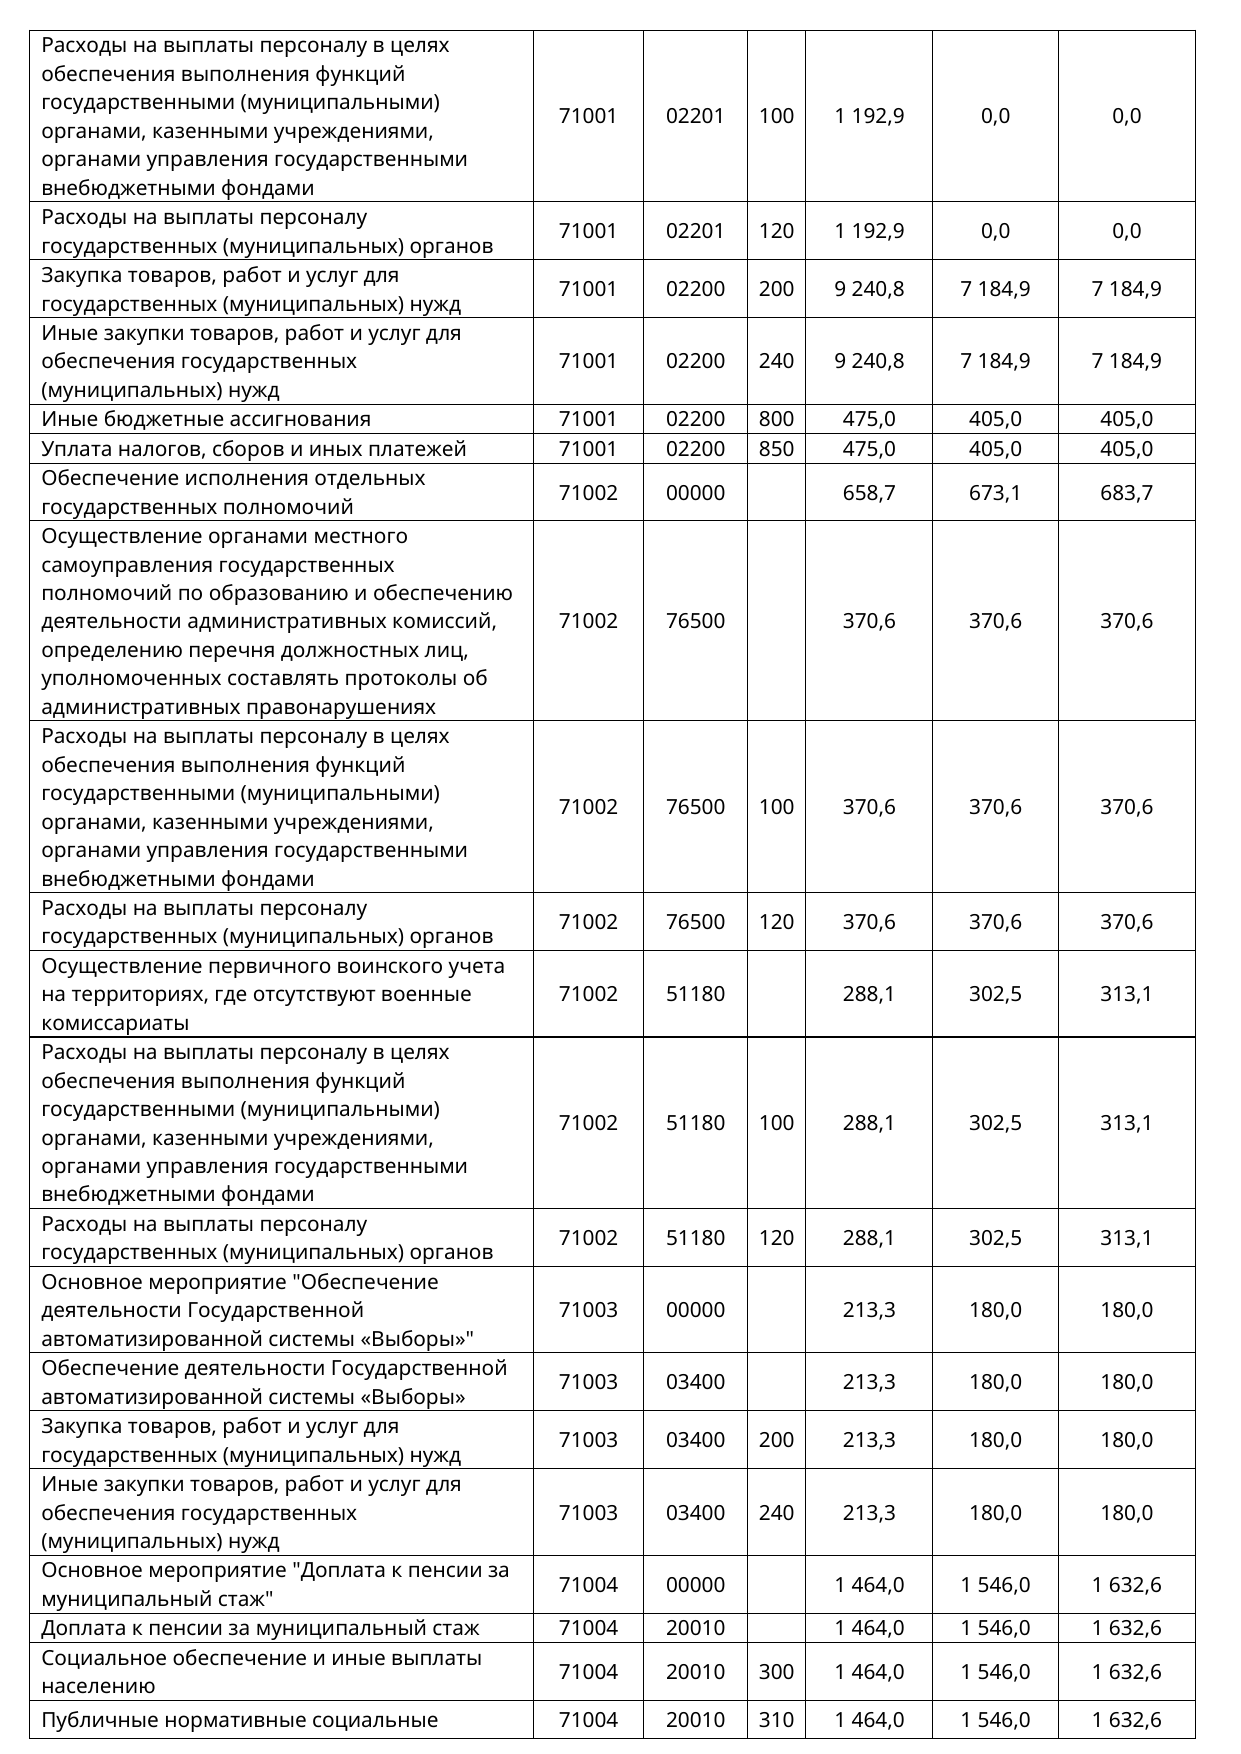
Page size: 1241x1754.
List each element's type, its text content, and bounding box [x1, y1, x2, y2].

table_cell Иные закупки товаров, работ и услуг для обеспечения государственных (муниципальных) нужд [30, 318, 533, 403]
table_cell 288,1 [806, 951, 932, 1036]
table_cell 180,0 [1059, 1469, 1195, 1554]
table_cell 76500 [644, 721, 747, 892]
table_cell 71004 [534, 1643, 643, 1700]
table_cell 1 464,0 [806, 1701, 932, 1738]
table_cell 71001 [534, 31, 643, 201]
table_cell 1 464,0 [806, 1556, 932, 1612]
table_cell 71003 [534, 1353, 643, 1410]
table_cell 0,0 [933, 31, 1058, 201]
table_cell [748, 1556, 805, 1612]
table_cell 370,6 [1059, 721, 1195, 892]
table_cell 20010 [644, 1614, 747, 1642]
table_cell 02201 [644, 31, 747, 201]
table_cell 300 [748, 1643, 805, 1700]
table_cell [748, 1614, 805, 1642]
table_cell 9 240,8 [806, 260, 932, 317]
table_cell 405,0 [933, 434, 1058, 462]
table_cell 51180 [644, 1209, 747, 1266]
table_cell 71001 [534, 318, 643, 403]
table_cell 02200 [644, 260, 747, 317]
table_cell 288,1 [806, 1038, 932, 1208]
table_cell 288,1 [806, 1209, 932, 1266]
table_cell 71002 [534, 464, 643, 520]
table_cell 02200 [644, 434, 747, 462]
table_cell 370,6 [933, 721, 1058, 892]
table_cell 71001 [534, 434, 643, 462]
table_cell 0,0 [1059, 31, 1195, 201]
table_cell 475,0 [806, 405, 932, 433]
table_cell 405,0 [1059, 434, 1195, 462]
table_cell 302,5 [933, 1038, 1058, 1208]
table_cell 213,3 [806, 1411, 932, 1468]
table_cell Осуществление первичного воинского учета на территориях, где отсутствуют военные комиссариаты [30, 951, 533, 1036]
table_cell 20010 [644, 1643, 747, 1700]
table_cell 02201 [644, 202, 747, 259]
table_cell 76500 [644, 521, 747, 720]
table_cell 00000 [644, 1556, 747, 1612]
table_cell Расходы на выплаты персоналу государственных (муниципальных) органов [30, 202, 533, 259]
table_cell 71002 [534, 1038, 643, 1208]
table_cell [30, 1701, 533, 1738]
table_cell 71003 [534, 1267, 643, 1352]
table_cell 180,0 [1059, 1267, 1195, 1352]
table_cell 7 184,9 [933, 318, 1058, 403]
table_cell [748, 951, 805, 1036]
table_cell 02200 [644, 405, 747, 433]
table_cell 120 [748, 1209, 805, 1266]
table_cell 405,0 [933, 405, 1058, 433]
table_cell 71002 [534, 951, 643, 1036]
table_cell 02200 [644, 318, 747, 403]
table_cell 1 464,0 [806, 1643, 932, 1700]
table_cell 1 632,6 [1059, 1614, 1195, 1642]
table_cell 00000 [644, 464, 747, 520]
table_cell 7 184,9 [1059, 318, 1195, 403]
table_cell 7 184,9 [1059, 260, 1195, 317]
table_cell Доплата к пенсии за муниципальный стаж [30, 1614, 533, 1642]
table_cell 200 [748, 1411, 805, 1468]
table_cell Социальное обеспечение и иные выплаты населению [30, 1643, 533, 1700]
table_cell 71004 [534, 1614, 643, 1642]
table_cell 1 192,9 [806, 202, 932, 259]
table_cell 9 240,8 [806, 318, 932, 403]
table_cell [748, 1267, 805, 1352]
table_cell 71004 [534, 1701, 643, 1738]
table_cell 76500 [644, 893, 747, 950]
table_cell 20010 [644, 1701, 747, 1738]
table_cell 313,1 [1059, 951, 1195, 1036]
table_cell 800 [748, 405, 805, 433]
table_cell 313,1 [1059, 1038, 1195, 1208]
table_cell 120 [748, 893, 805, 950]
table_cell 0,0 [933, 202, 1058, 259]
table_cell 71001 [534, 202, 643, 259]
table_cell 213,3 [806, 1267, 932, 1352]
table_cell Основное мероприятие "Доплата к пенсии за муниципальный стаж" [30, 1556, 533, 1612]
table_cell Закупка товаров, работ и услуг для государственных (муниципальных) нужд [30, 1411, 533, 1468]
table_cell 313,1 [1059, 1209, 1195, 1266]
table_cell 850 [748, 434, 805, 462]
table_cell 7 184,9 [933, 260, 1058, 317]
table_cell 03400 [644, 1469, 747, 1554]
table_cell Уплата налогов, сборов и иных платежей [30, 434, 533, 462]
table_cell 1 546,0 [933, 1556, 1058, 1612]
table_cell 71004 [534, 1556, 643, 1612]
table_cell 180,0 [933, 1469, 1058, 1554]
table_cell 1 632,6 [1059, 1701, 1195, 1738]
table_cell 1 464,0 [806, 1614, 932, 1642]
table_cell 71002 [534, 893, 643, 950]
table_cell 51180 [644, 951, 747, 1036]
table_cell [748, 1353, 805, 1410]
table_cell 370,6 [933, 893, 1058, 950]
table_cell 0,0 [1059, 202, 1195, 259]
table_cell 370,6 [806, 893, 932, 950]
table_cell [748, 521, 805, 720]
table_cell 71003 [534, 1411, 643, 1468]
table_cell 71002 [534, 721, 643, 892]
table_cell 1 632,6 [1059, 1556, 1195, 1612]
table_cell 71001 [534, 260, 643, 317]
table_cell 71002 [534, 1209, 643, 1266]
table_cell 370,6 [806, 721, 932, 892]
table_cell 1 546,0 [933, 1643, 1058, 1700]
table_cell Иные бюджетные ассигнования [30, 405, 533, 433]
table_cell Обеспечение деятельности Государственной автоматизированной системы «Выборы» [30, 1353, 533, 1410]
table_cell Основное мероприятие "Обеспечение деятельности Государственной автоматизированной системы «Выборы»" [30, 1267, 533, 1352]
table_cell Иные закупки товаров, работ и услуг для обеспечения государственных (муниципальных) нужд [30, 1469, 533, 1554]
table_cell 100 [748, 1038, 805, 1208]
table_cell 120 [748, 202, 805, 259]
table_cell 00000 [644, 1267, 747, 1352]
table_cell 51180 [644, 1038, 747, 1208]
table_cell 71002 [534, 521, 643, 720]
table_cell 180,0 [933, 1353, 1058, 1410]
table_cell 180,0 [1059, 1411, 1195, 1468]
table_cell 302,5 [933, 1209, 1058, 1266]
table_cell 370,6 [933, 521, 1058, 720]
table_cell 673,1 [933, 464, 1058, 520]
table_cell Закупка товаров, работ и услуг для государственных (муниципальных) нужд [30, 260, 533, 317]
table_cell Расходы на выплаты персоналу государственных (муниципальных) органов [30, 893, 533, 950]
table_cell 370,6 [806, 521, 932, 720]
table_cell 1 546,0 [933, 1614, 1058, 1642]
table_cell 240 [748, 318, 805, 403]
table_cell Осуществление органами местного самоуправления государственных полномочий по образованию и обеспечению деятельности административных комиссий, определению перечня должностных лиц, уполномоченных составлять протоколы об административных правонарушениях [30, 521, 533, 720]
table_cell 180,0 [933, 1411, 1058, 1468]
table_cell 302,5 [933, 951, 1058, 1036]
table_cell 658,7 [806, 464, 932, 520]
table_cell 1 632,6 [1059, 1643, 1195, 1700]
table_cell 1 192,9 [806, 31, 932, 201]
table_cell 200 [748, 260, 805, 317]
table_cell 03400 [644, 1353, 747, 1410]
table_cell 370,6 [1059, 893, 1195, 950]
table_cell Расходы на выплаты персоналу государственных (муниципальных) органов [30, 1209, 533, 1266]
table_cell 100 [748, 31, 805, 201]
table_cell 71001 [534, 405, 643, 433]
table_cell 683,7 [1059, 464, 1195, 520]
table_cell 180,0 [1059, 1353, 1195, 1410]
table_cell 310 [748, 1701, 805, 1738]
table_cell 71003 [534, 1469, 643, 1554]
table_cell Обеспечение исполнения отдельных государственных полномочий [30, 464, 533, 520]
table_cell 213,3 [806, 1353, 932, 1410]
table_cell 240 [748, 1469, 805, 1554]
table_cell 1 546,0 [933, 1701, 1058, 1738]
table_cell 405,0 [1059, 405, 1195, 433]
table_cell 370,6 [1059, 521, 1195, 720]
table_cell 100 [748, 721, 805, 892]
table_cell 475,0 [806, 434, 932, 462]
table_cell [748, 464, 805, 520]
table_cell 213,3 [806, 1469, 932, 1554]
table_cell 180,0 [933, 1267, 1058, 1352]
table_cell 03400 [644, 1411, 747, 1468]
